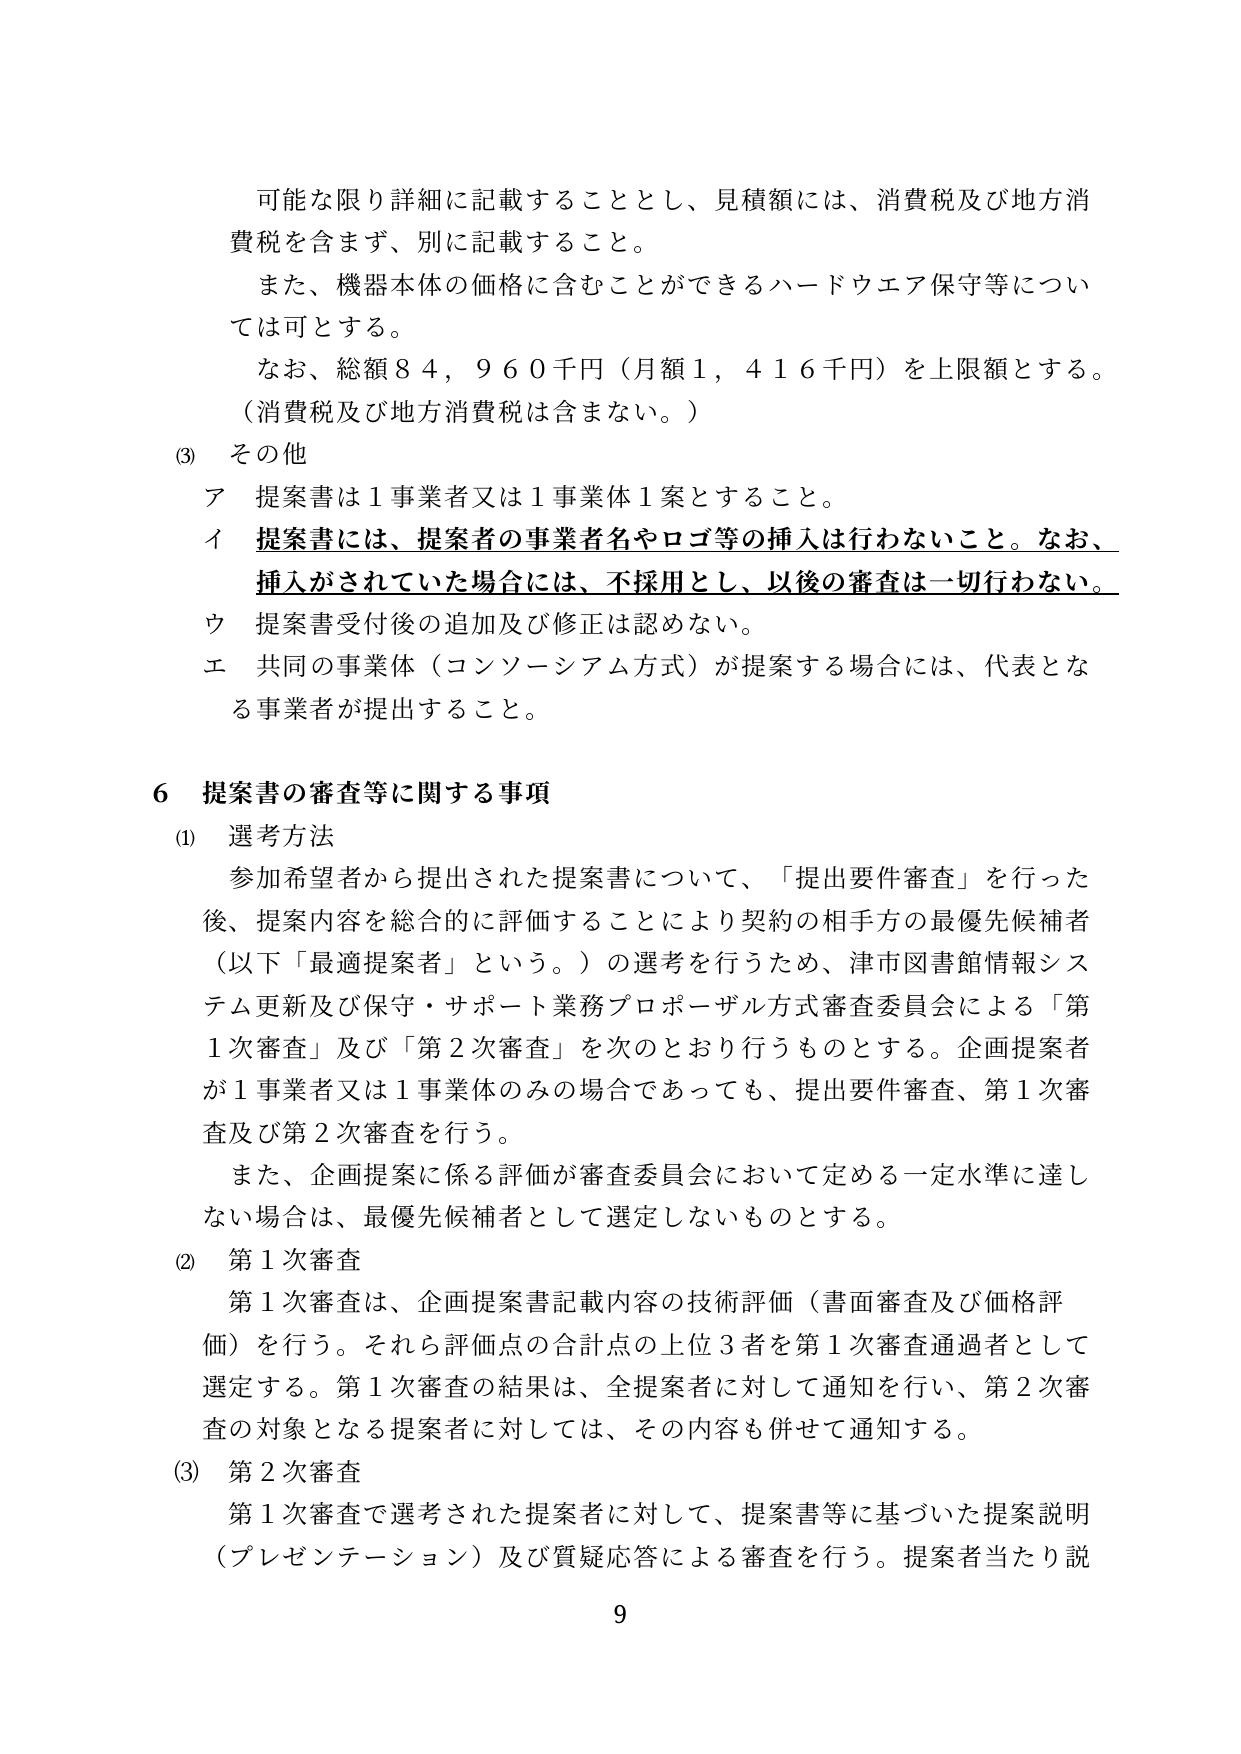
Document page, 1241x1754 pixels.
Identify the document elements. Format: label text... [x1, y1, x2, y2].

text 可能な限り詳細に記載することとし、見積額には、消費税及び地方消費税を含まず、別に記載すること。 [229, 177, 1092, 262]
text ⑶ その他 [148, 432, 1092, 474]
text また、機器本体の価格に含むことができるハードウエア保守等については可とする。 [229, 262, 1092, 347]
text 参加希望者から提出された提案書について、「提出要件審査」を行った後、提案内容を総合的に評価することにより契約の相手方の最優先候補者（以下「最適提案者」という。）の選考を行うため、津市図書館情報システム更新及び保守・サポート業務プロポーザル方式審査委員会による「第１次審査」及び「第２次審査」を次のとおり行うものとする。企画提案者が１事業者又は１事業体のみの場合であっても、提出要件審査、第１次審査及び第２次審査を行う。 [202, 856, 1108, 1152]
text なお、総額８４，９６０千円（月額１，４１６千円）を上限額とする。（消費税及び地方消費税は含まない。） [229, 347, 1092, 432]
text ア 提案書は１事業者又は１事業体１案とすること。 [148, 474, 1092, 517]
text ⑵ 第１次審査 [148, 1237, 1092, 1280]
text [202, 1492, 1092, 1576]
text ⑴ 選考方法 [148, 813, 1092, 856]
text また、企画提案に係る評価が審査委員会において定める一定水準に達しない場合は、最優先候補者として選定しないものとする。 [202, 1152, 1092, 1237]
text ⑶ 第２次審査 [148, 1449, 1092, 1492]
text ６ 提案書の審査等に関する事項 [148, 771, 1092, 813]
text エ 共同の事業体（コンソーシアム方式）が提案する場合には、代表となる事業者が提出すること。 [202, 644, 1092, 728]
text ウ 提案書受付後の追加及び修正は認めない。 [148, 601, 1092, 644]
text 第１次審査は、企画提案書記載内容の技術評価（書面審査及び価格評価）を行う。それら評価点の合計点の上位３者を第１次審査通過者として選定する。第１次審査の結果は、全提案者に対して通知を行い、第２次審査の対象となる提案者に対しては、その内容も併せて通知する。 [202, 1280, 1092, 1449]
text イ 提案書には、提案者の事業者名やロゴ等の挿入は行わないこと。なお、挿入がされていた場合には、不採用とし、以後の審査は一切行わない。 [202, 517, 1092, 601]
